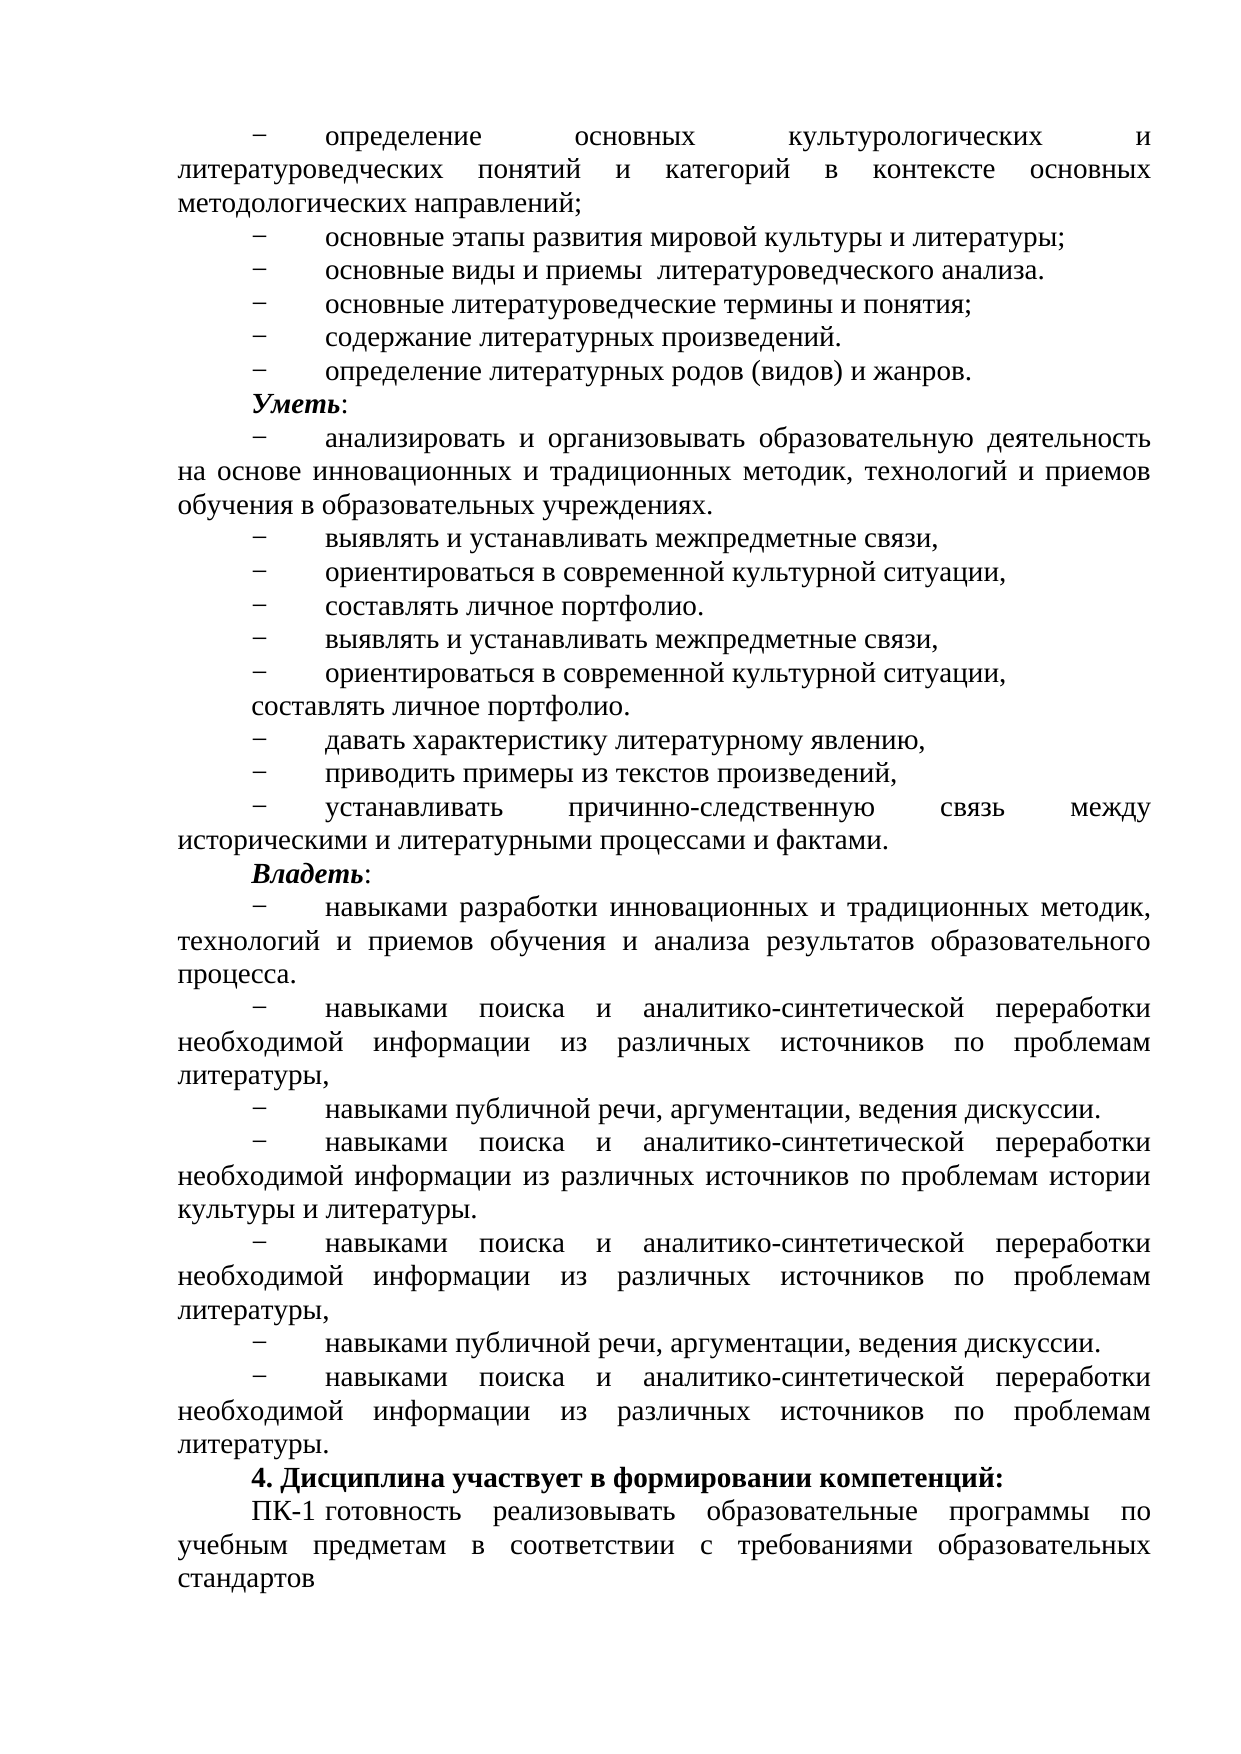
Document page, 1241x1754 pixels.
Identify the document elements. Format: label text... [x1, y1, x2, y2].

text − основные этапы развития мировой культуры и литературы; [177, 219, 1152, 252]
text − определение литературных родов (видов) и жанров. [177, 353, 1152, 386]
text − основные литературоведческие термины и понятия; [177, 286, 1152, 319]
text Уметь: [177, 386, 1152, 420]
text ПК-1 готовность реализовывать образовательные программы по учебным предметам в соответствии с требованиями образовательных стандартов [177, 1493, 1152, 1594]
text − выявлять и устанавливать межпредметные связи, [177, 621, 1152, 655]
text − навыками поиска и аналитико-синтетической переработки необходимой информации из различных источников по проблемам литературы, [177, 1225, 1152, 1326]
text − навыками поиска и аналитико-синтетической переработки необходимой информации из различных источников по проблемам литературы, [177, 990, 1152, 1091]
text − навыками разработки инновационных и традиционных методик, технологий и приемов обучения и анализа результатов образовательного процесса. [177, 889, 1152, 990]
text − навыками поиска и аналитико-синтетической переработки необходимой информации из различных источников по проблемам истории культуры и литературы. [177, 1124, 1152, 1225]
text − определение основных культурологических и литературоведческих понятий и категорий в контексте основных методологических направлений; [177, 118, 1152, 219]
text составлять личное портфолио. [177, 688, 1152, 722]
text − навыками публичной речи, аргументации, ведения дискуссии. [177, 1091, 1152, 1124]
text − составлять личное портфолио. [177, 588, 1152, 621]
text − устанавливать причинно-следственную связь между историческими и литературными процессами и фактами. [177, 789, 1152, 856]
text − анализировать и организовывать образовательную деятельность на основе инновационных и традиционных методик, технологий и приемов обучения в образовательных учреждениях. [177, 420, 1152, 521]
text − основные виды и приемы литературоведческого анализа. [177, 252, 1152, 286]
text − навыками поиска и аналитико-синтетической переработки необходимой информации из различных источников по проблемам литературы. [177, 1359, 1152, 1460]
text − ориентироваться в современной культурной ситуации, [177, 554, 1152, 588]
text Владеть: [177, 856, 1152, 889]
text − выявлять и устанавливать межпредметные связи, [177, 521, 1152, 554]
text 4. Дисциплина участвует в формировании компетенций: [177, 1460, 1152, 1493]
text − ориентироваться в современной культурной ситуации, [177, 655, 1152, 688]
text − содержание литературных произведений. [177, 319, 1152, 353]
text − навыками публичной речи, аргументации, ведения дискуссии. [177, 1326, 1152, 1359]
text − давать характеристику литературному явлению, [177, 722, 1152, 755]
text − приводить примеры из текстов произведений, [177, 755, 1152, 789]
